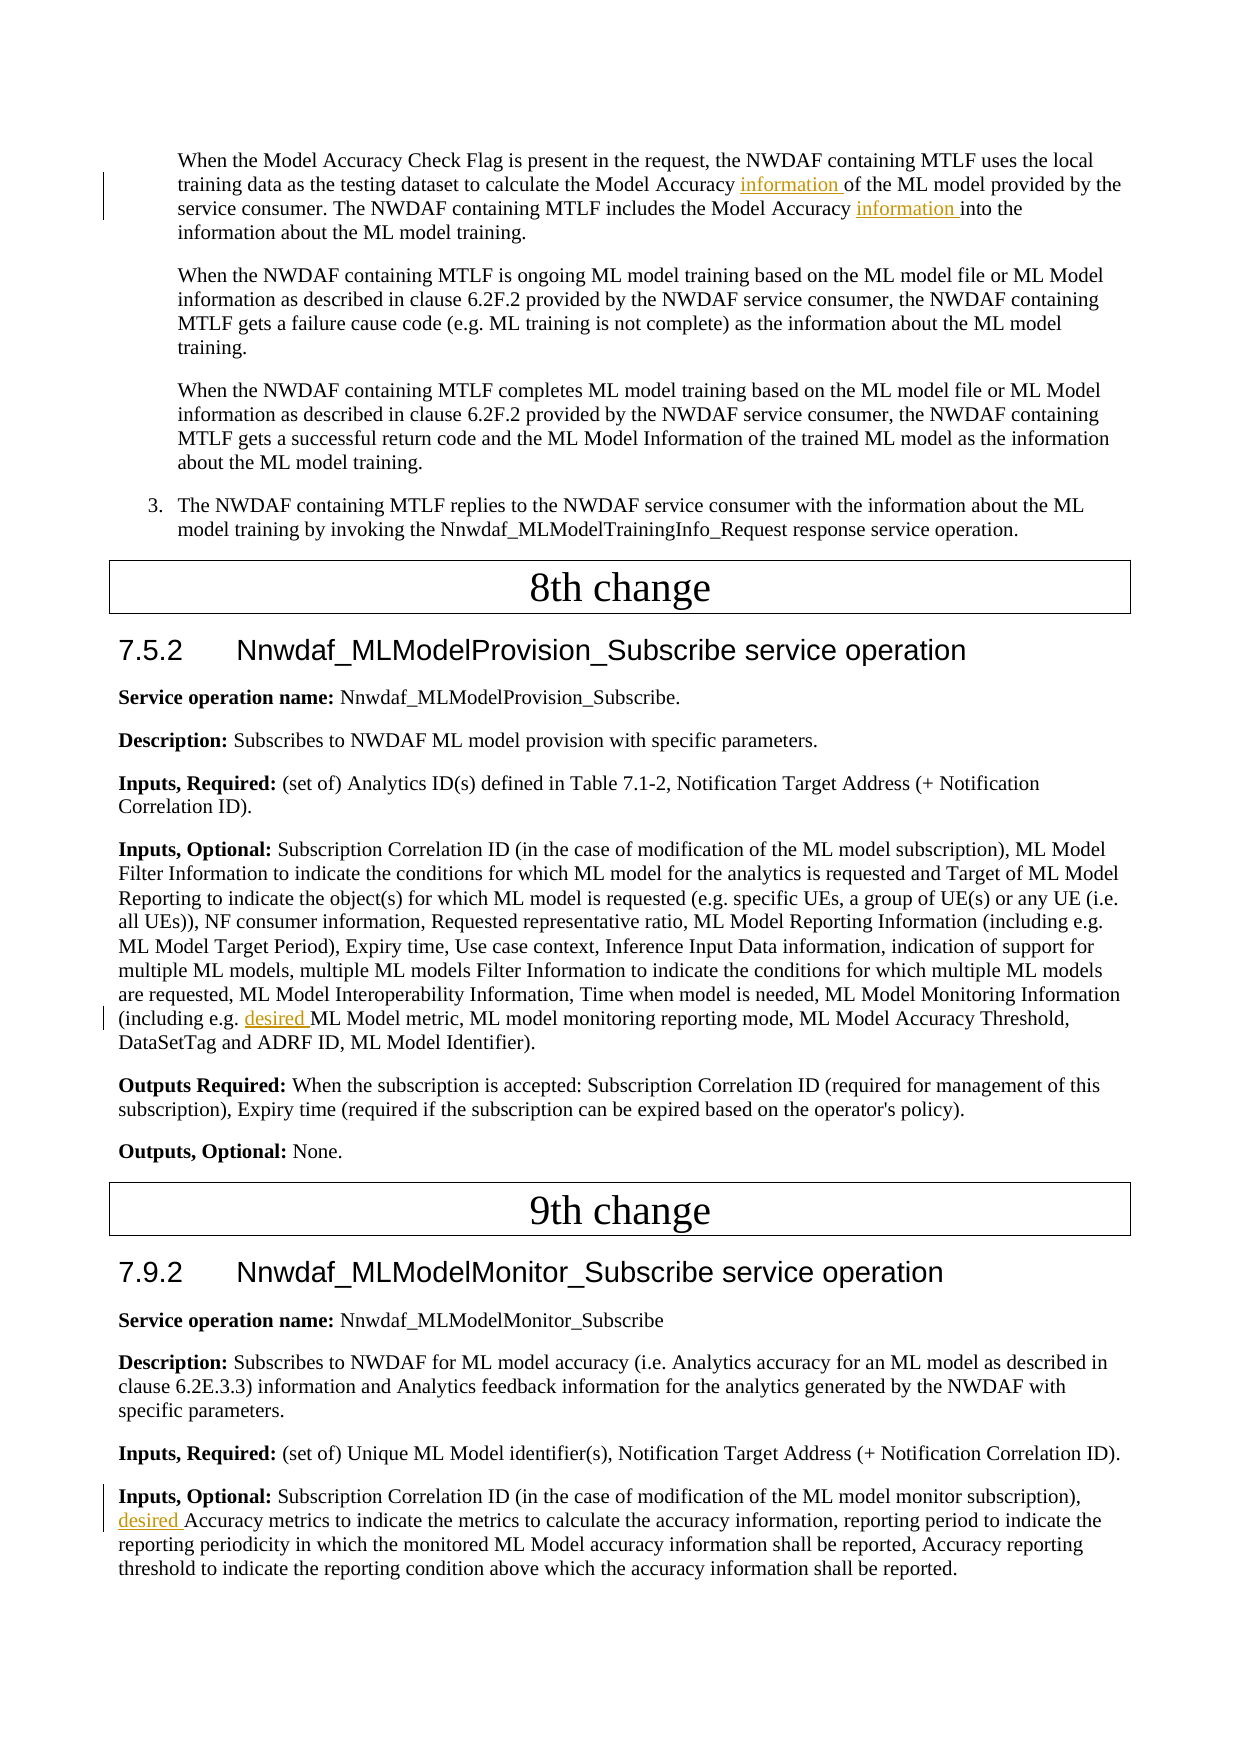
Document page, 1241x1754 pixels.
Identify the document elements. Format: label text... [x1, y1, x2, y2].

text When the Model Accuracy Check Flag is present in the request, the NWDAF containing MTLF uses the local training data as the testing dataset to calculate the Model Accuracy of the ML model provided by the service consumer. The NWDAF containing MTLF includes the Model Accuracy into the information about the ML model training. [148, 148, 1122, 244]
text Description: Subscribes to NWDAF for ML model accuracy (i.e. Analytics accuracy for an ML model as described in clause 6.2E.3.3) information and Analytics feedback information for the analytics generated by the NWDAF with specific parameters. [118, 1350, 1122, 1422]
text 9th change [110, 1183, 1130, 1235]
subtitle 7.9.2 Nnwdaf_MLModelMonitor_Subscribe service operation [118, 1255, 1122, 1289]
text Outputs Required: When the subscription is accepted: Subscription Correlation ID (required for management of this subscription), Expiry time (required if the subscription can be expired based on the operator's policy). [118, 1073, 1122, 1121]
text 3. The NWDAF containing MTLF replies to the NWDAF service consumer with the information about the ML model training by invoking the Nnwdaf_MLModelTrainingInfo_Request response service operation. [148, 493, 1122, 541]
text Service operation name: Nnwdaf_MLModelMonitor_Subscribe [118, 1307, 1122, 1332]
text Service operation name: Nnwdaf_MLModelProvision_Subscribe. [118, 685, 1122, 709]
text Inputs, Required: (set of) Analytics ID(s) defined in Table 7.1-2, Notification Target Address (+ Notification Correlation ID). [118, 770, 1122, 818]
text 8th change [110, 561, 1130, 613]
text When the NWDAF containing MTLF is ongoing ML model training based on the ML model file or ML Model information as described in clause 6.2F.2 provided by the NWDAF service consumer, the NWDAF containing MTLF gets a failure cause code (e.g. ML training is not complete) as the information about the ML model training. [148, 263, 1122, 359]
text Description: Subscribes to NWDAF ML model provision with specific parameters. [118, 728, 1122, 752]
text Outputs, Optional: None. [118, 1139, 1122, 1163]
subtitle 7.5.2 Nnwdaf_MLModelProvision_Subscribe service operation [118, 632, 1122, 666]
text Inputs, Optional: Subscription Correlation ID (in the case of modification of the ML model monitor subscription), Accuracy metrics to indicate the metrics to calculate the accuracy information, reporting period to indicate the reporting periodicity in which the monitored ML Model accuracy information shall be reported, Accuracy reporting threshold to indicate the reporting condition above which the accuracy information shall be reported. [118, 1484, 1122, 1580]
text When the NWDAF containing MTLF completes ML model training based on the ML model file or ML Model information as described in clause 6.2F.2 provided by the NWDAF service consumer, the NWDAF containing MTLF gets a successful return code and the ML Model Information of the trained ML model as the information about the ML model training. [148, 378, 1122, 474]
text Inputs, Required: (set of) Unique ML Model identifier(s), Notification Target Address (+ Notification Correlation ID). [118, 1441, 1122, 1465]
text Inputs, Optional: Subscription Correlation ID (in the case of modification of the ML model subscription), ML Model Filter Information to indicate the conditions for which ML model for the analytics is requested and Target of ML Model Reporting to indicate the object(s) for which ML model is requested (e.g. specific UEs, a group of UE(s) or any UE (i.e. all UEs)), NF consumer information, Requested representative ratio, ML Model Reporting Information (including e.g. ML Model Target Period), Expiry time, Use case context, Inference Input Data information, indication of support for multiple ML models, multiple ML models Filter Information to indicate the conditions for which multiple ML models are requested, ML Model Interoperability Information, Time when model is needed, ML Model Monitoring Information (including e.g. ML Model metric, ML model monitoring reporting mode, ML Model Accuracy Threshold, DataSetTag and ADRF ID, ML Model Identifier). [118, 837, 1122, 1054]
